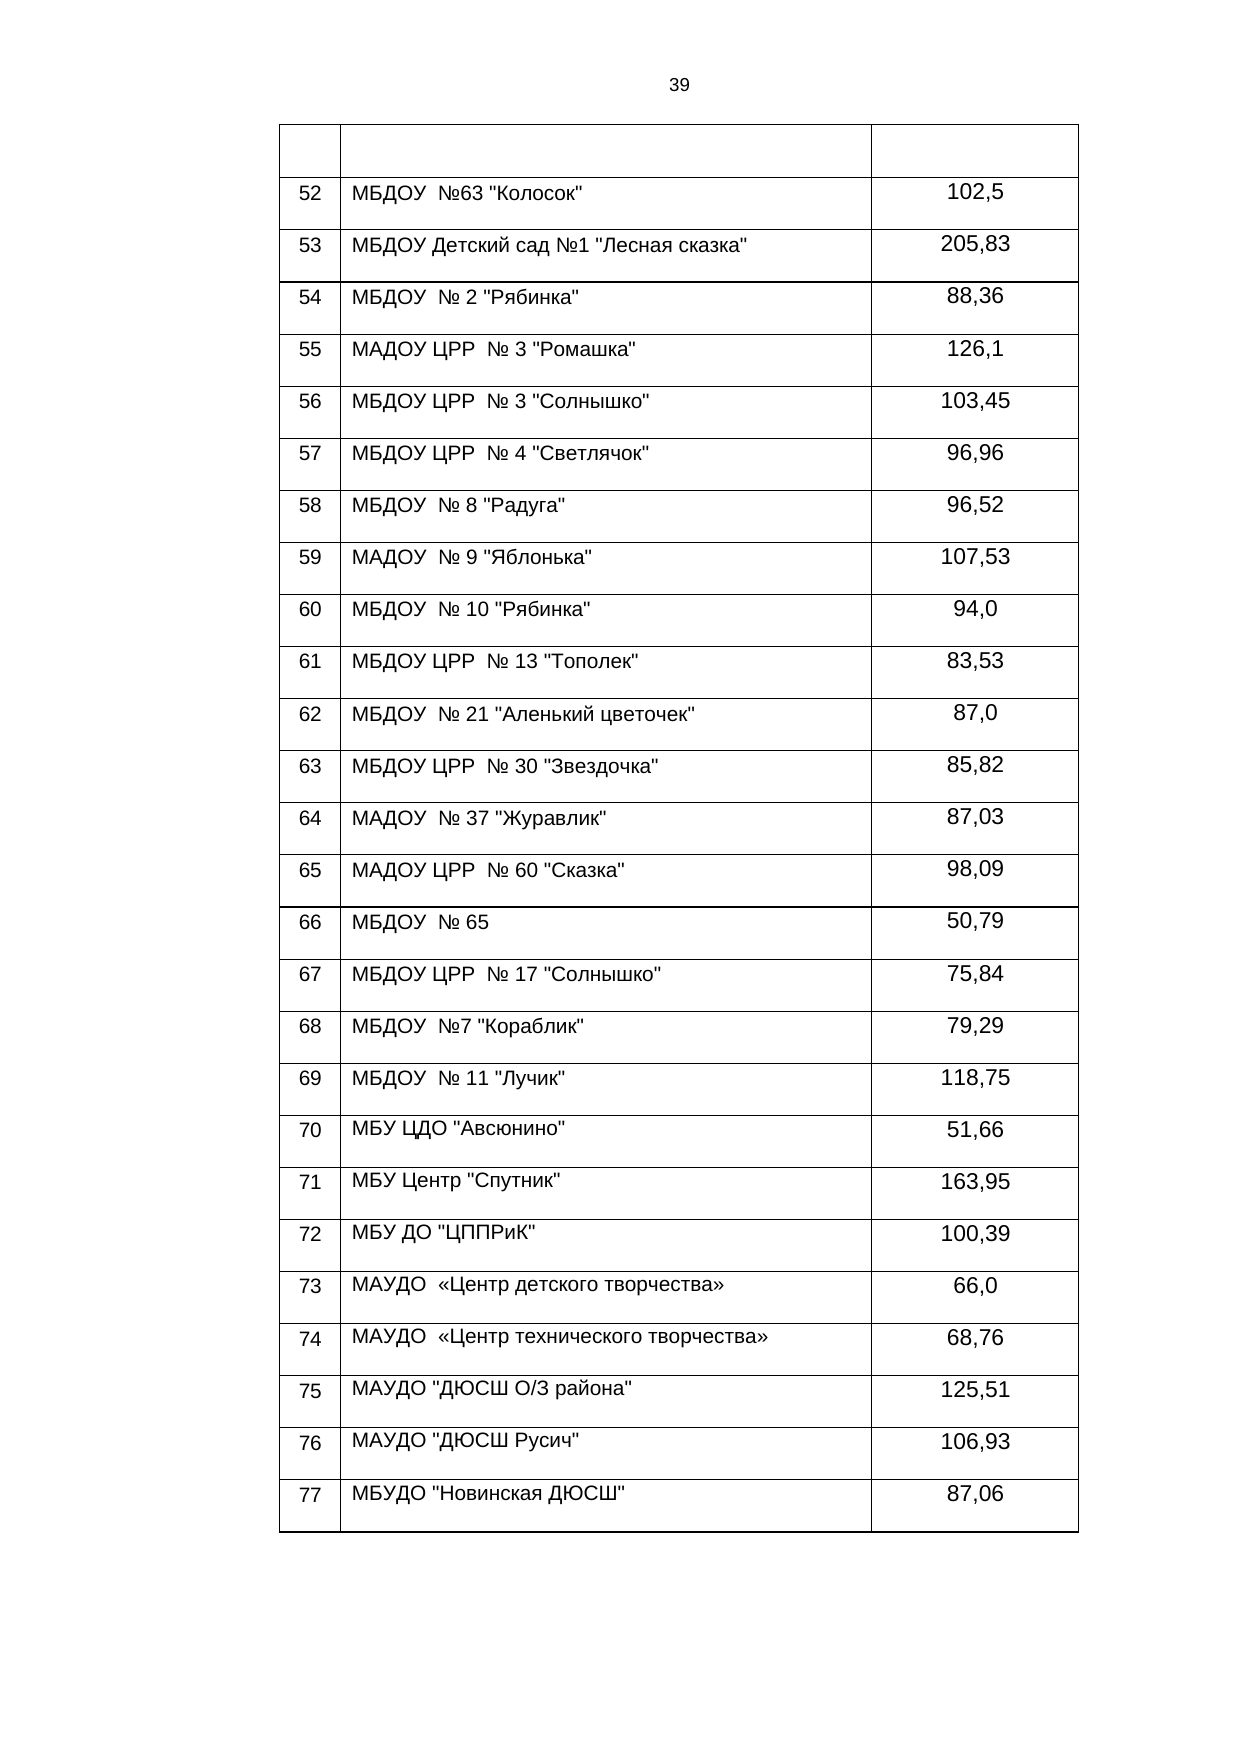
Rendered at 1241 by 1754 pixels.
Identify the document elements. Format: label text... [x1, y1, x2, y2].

table_cell 103,45 [872, 387, 1078, 438]
table_cell МБДОУ ЦРР № 30 "Звездочка" [341, 751, 871, 802]
table_cell МБУДО "Новинская ДЮСШ" [341, 1480, 871, 1531]
table_cell 64 [280, 803, 340, 854]
table_cell 205,83 [872, 230, 1078, 281]
table_cell 75,84 [872, 960, 1078, 1011]
table_cell 100,39 [872, 1220, 1078, 1271]
table_cell 53 [280, 230, 340, 281]
table_cell 68 [280, 1012, 340, 1063]
table_cell 77 [280, 1480, 340, 1531]
table_cell МАДОУ ЦРР № 3 "Ромашка" [341, 335, 871, 386]
table_cell МАУДО "ДЮСШ О/З района" [341, 1376, 871, 1427]
table_cell 66,0 [872, 1272, 1078, 1323]
table_cell 94,0 [872, 595, 1078, 646]
table_cell 57 [280, 439, 340, 490]
table_cell 50,79 [872, 908, 1078, 958]
table_cell МБДОУ ЦРР № 17 "Солнышко" [341, 960, 871, 1011]
table_cell 52 [280, 178, 340, 229]
table_cell 126,1 [872, 335, 1078, 386]
table_cell 118,75 [872, 1064, 1078, 1115]
table_cell 67 [280, 960, 340, 1011]
table_cell МБДОУ № 11 "Лучик" [341, 1064, 871, 1115]
table_cell 73 [280, 1272, 340, 1323]
table_cell 56 [280, 387, 340, 438]
table_cell МАУДО «Центр детского творчества» [341, 1272, 871, 1323]
table_cell 55 [280, 335, 340, 386]
table_cell 51 [280, 125, 340, 177]
table_cell 125,51 [872, 1376, 1078, 1427]
table_cell МБДОУ № 2 "Рябинка" [341, 283, 871, 333]
table_cell МБДОУ № 65 [341, 908, 871, 958]
table_cell 98,09 [872, 855, 1078, 906]
table_cell МБДОУ ЦРР № 3 "Солнышко" [341, 387, 871, 438]
table_cell 74 [280, 1324, 340, 1375]
table_cell 79,29 [872, 1012, 1078, 1063]
table_cell МАДОУ ЦРР № 60 "Сказка" [341, 855, 871, 906]
table_cell МБУ Центр "Спутник" [341, 1168, 871, 1219]
table_cell 85,82 [872, 751, 1078, 802]
table_cell 83,53 [872, 647, 1078, 698]
table_cell 88,36 [872, 283, 1078, 333]
table_cell МБУ ДО "ЦППРиК" [341, 1220, 871, 1271]
table_cell 54 [280, 283, 340, 333]
table_cell 96,96 [872, 439, 1078, 490]
table_cell 106,93 [872, 1428, 1078, 1479]
table_cell МБДОУ №63 "Колосок" [341, 178, 871, 229]
table_cell МБДОУ ЦРР № 13 "Тополек" [341, 647, 871, 698]
table_cell 76 [280, 1428, 340, 1479]
table_cell 66 [280, 908, 340, 958]
table_cell 163,95 [872, 1168, 1078, 1219]
table_cell МАУДО "ДЮСШ Русич" [341, 1428, 871, 1479]
table_cell МАДОУ № 37 "Журавлик" [341, 803, 871, 854]
table_cell 69 [280, 1064, 340, 1115]
table_cell МБДОУ Детский сад №1 "Лесная сказка" [341, 230, 871, 281]
table_cell 60 [280, 595, 340, 646]
table_cell 63 [280, 751, 340, 802]
table_cell 62 [280, 699, 340, 750]
table_cell 96,52 [872, 491, 1078, 542]
table_cell 59 [280, 543, 340, 594]
table_cell МБУ ЦДО "Авсюнино" [341, 1116, 871, 1167]
table_cell МБДОУ ЦРР № 4 "Светлячок" [341, 439, 871, 490]
table_cell МБДОУ № 21 "Аленький цветочек" [341, 699, 871, 750]
table_cell МБДОУ №7 "Кораблик" [341, 1012, 871, 1063]
table_cell 58 [280, 491, 340, 542]
table_cell 102,5 [872, 178, 1078, 229]
table_cell 70 [280, 1116, 340, 1167]
table_cell 51,66 [872, 1116, 1078, 1167]
table_cell 107,53 [872, 543, 1078, 594]
table_cell 61 [280, 647, 340, 698]
table_cell 87,06 [872, 1480, 1078, 1531]
table_cell 65 [280, 855, 340, 906]
table_cell 72 [280, 1220, 340, 1271]
table_cell 87,0 [872, 699, 1078, 750]
table_cell 75 [280, 1376, 340, 1427]
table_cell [341, 125, 871, 177]
table_cell МАДОУ № 9 "Яблонька" [341, 543, 871, 594]
table_cell 87,03 [872, 803, 1078, 854]
table_cell 71 [280, 1168, 340, 1219]
table_cell МАУДО «Центр технического творчества» [341, 1324, 871, 1375]
table_cell МБДОУ № 10 "Рябинка" [341, 595, 871, 646]
table_cell 68,76 [872, 1324, 1078, 1375]
table_cell МБДОУ № 8 "Радуга" [341, 491, 871, 542]
table_cell 98,73 [872, 125, 1078, 177]
